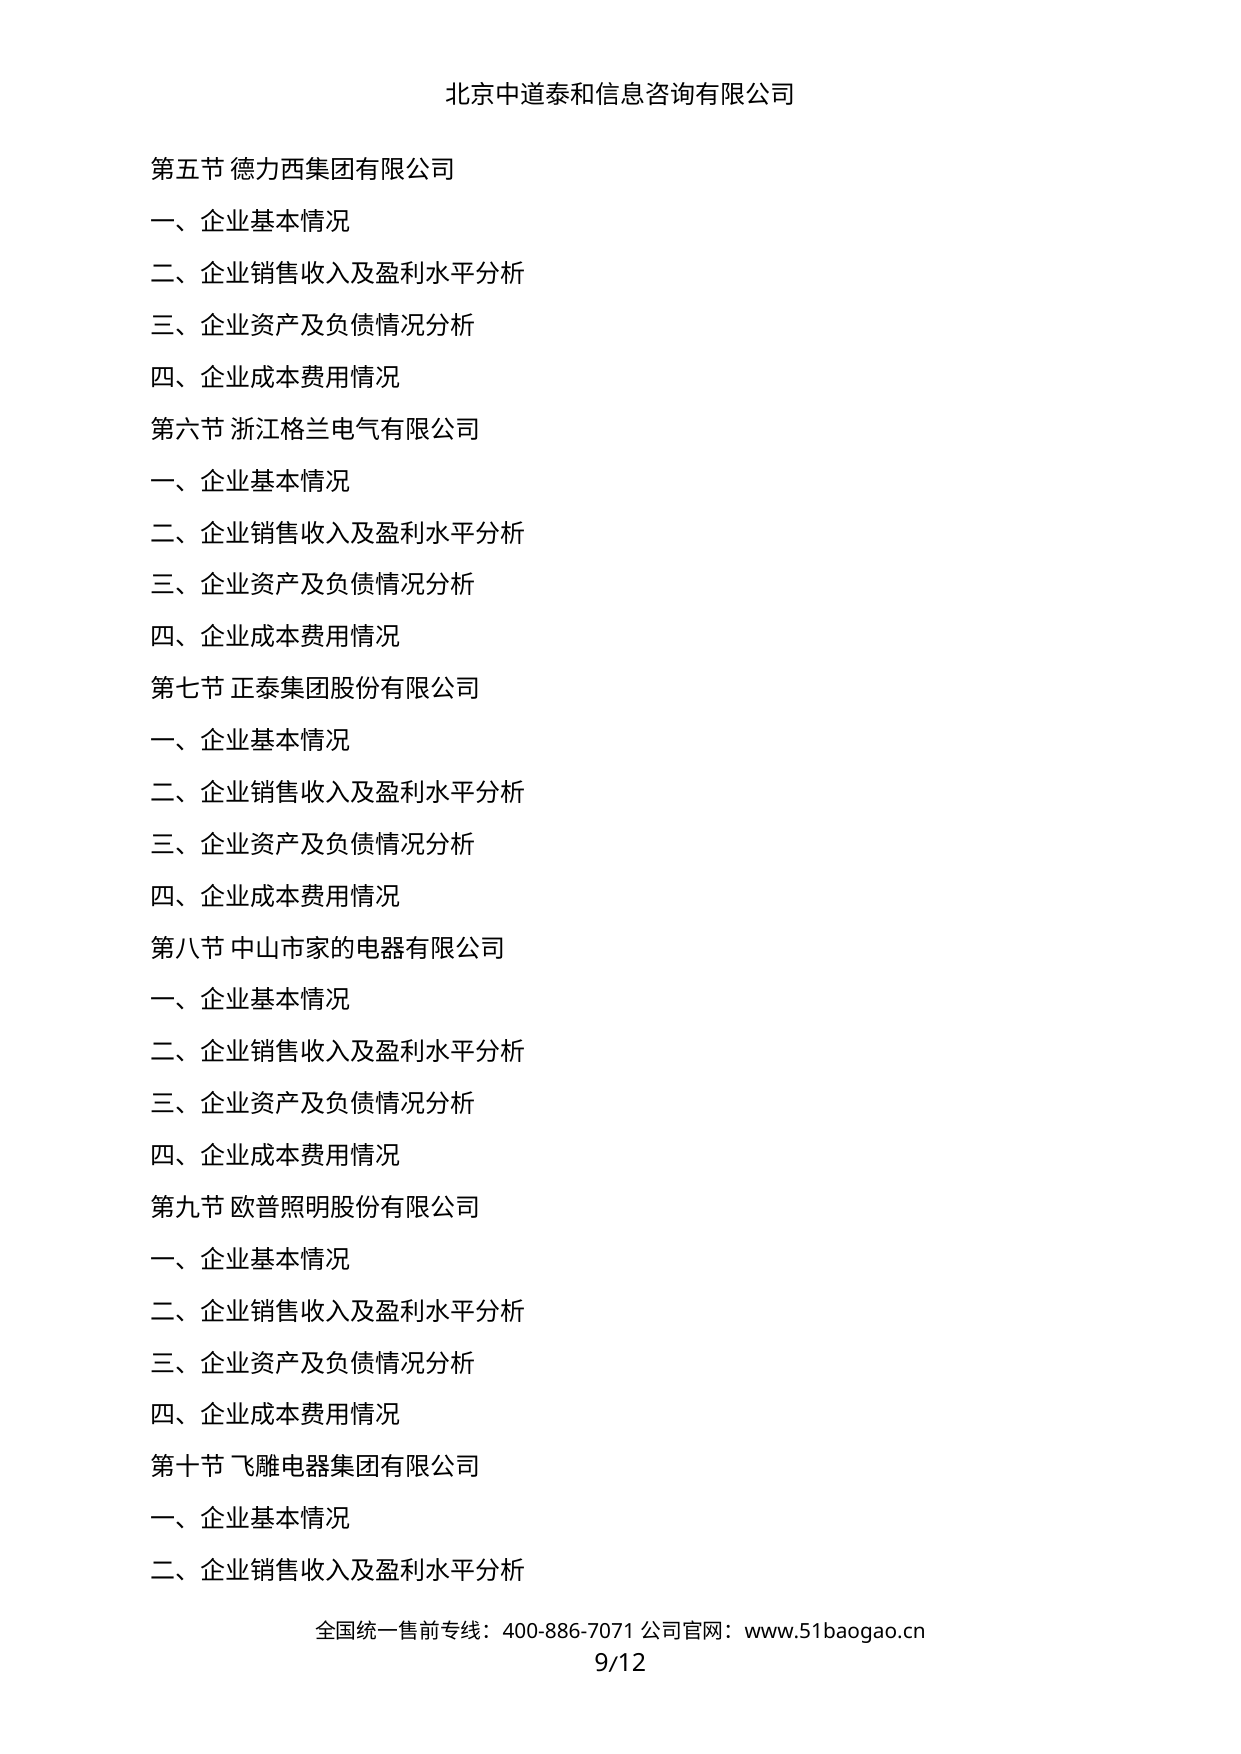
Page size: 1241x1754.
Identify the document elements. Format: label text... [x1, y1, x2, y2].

text 第七节 正泰集团股份有限公司 [150, 669, 1090, 705]
text 二、企业销售收入及盈利水平分析 [150, 254, 1090, 290]
text 第九节 欧普照明股份有限公司 [150, 1187, 1090, 1224]
text 四、企业成本费用情况 [150, 617, 1090, 653]
text 三、企业资产及负债情况分析 [150, 824, 1090, 861]
text 一、企业基本情况 [150, 721, 1090, 757]
text 三、企业资产及负债情况分析 [150, 306, 1090, 342]
text 三、企业资产及负债情况分析 [150, 565, 1090, 601]
text 四、企业成本费用情况 [150, 876, 1090, 912]
text 一、企业基本情况 [150, 1239, 1090, 1276]
text 四、企业成本费用情况 [150, 357, 1090, 394]
text 二、企业销售收入及盈利水平分析 [150, 1551, 1090, 1587]
text 一、企业基本情况 [150, 461, 1090, 497]
text 四、企业成本费用情况 [150, 1136, 1090, 1172]
text 第八节 中山市家的电器有限公司 [150, 928, 1090, 964]
text 四、企业成本费用情况 [150, 1395, 1090, 1431]
text 二、企业销售收入及盈利水平分析 [150, 772, 1090, 809]
text 第十节 飞雕电器集团有限公司 [150, 1447, 1090, 1483]
text 一、企业基本情况 [150, 980, 1090, 1016]
text 第六节 浙江格兰电气有限公司 [150, 409, 1090, 446]
text 三、企业资产及负债情况分析 [150, 1343, 1090, 1379]
text 二、企业销售收入及盈利水平分析 [150, 1291, 1090, 1327]
text 一、企业基本情况 [150, 202, 1090, 238]
text 二、企业销售收入及盈利水平分析 [150, 1032, 1090, 1068]
text 三、企业资产及负债情况分析 [150, 1084, 1090, 1120]
text 第五节 德力西集团有限公司 [150, 150, 1090, 186]
text 一、企业基本情况 [150, 1499, 1090, 1535]
text 二、企业销售收入及盈利水平分析 [150, 513, 1090, 549]
